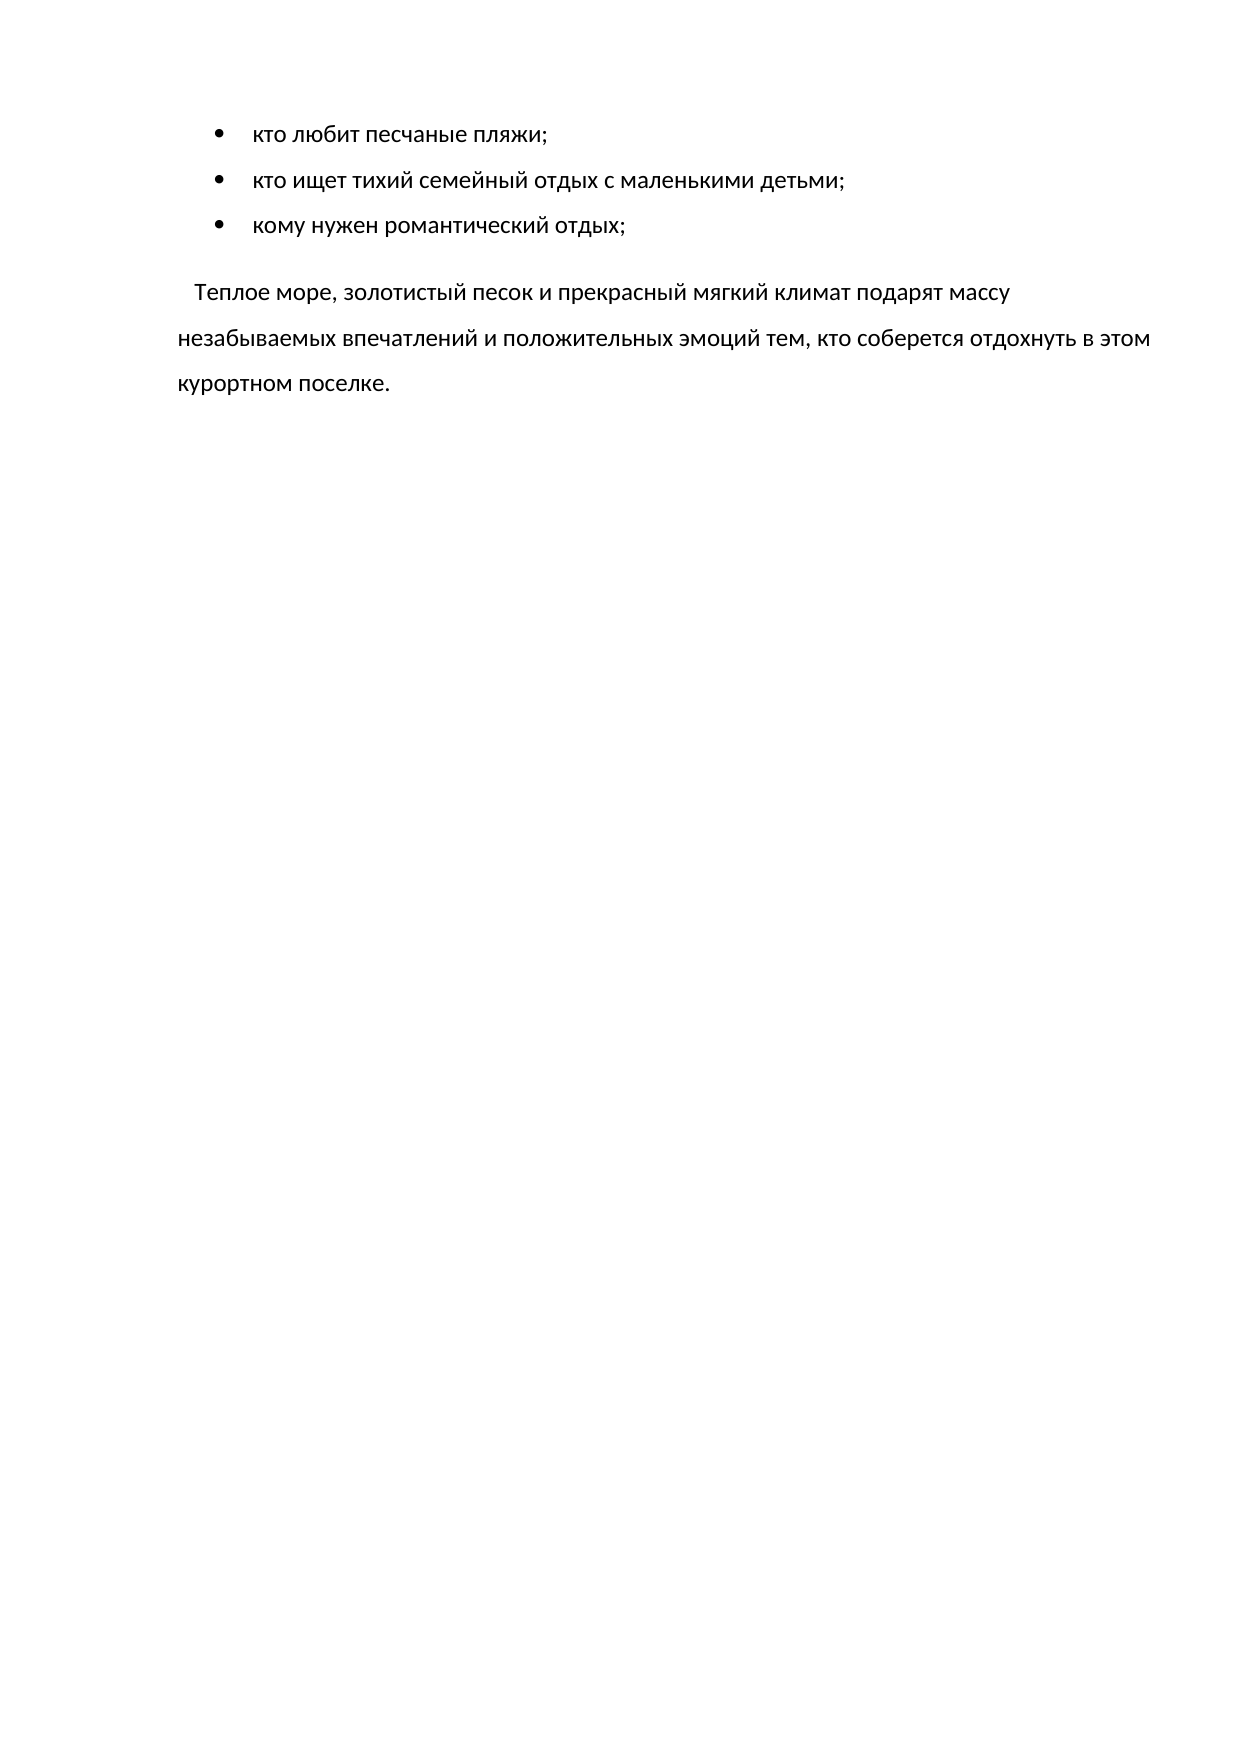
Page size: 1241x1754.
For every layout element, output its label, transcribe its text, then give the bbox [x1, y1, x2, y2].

list кому нужен романтический отдых; [215, 209, 1152, 240]
list кто ищет тихий семейный отдых с маленькими детьми; [215, 164, 1152, 194]
list кто любит песчаные пляжи; [215, 118, 1152, 149]
text Теплое море, золотистый песок и прекрасный мягкий климат подарят массу незабываемых впечатлений и положительных эмоций тем, кто соберется отдохнуть в этом курортном поселке. [177, 276, 1152, 398]
